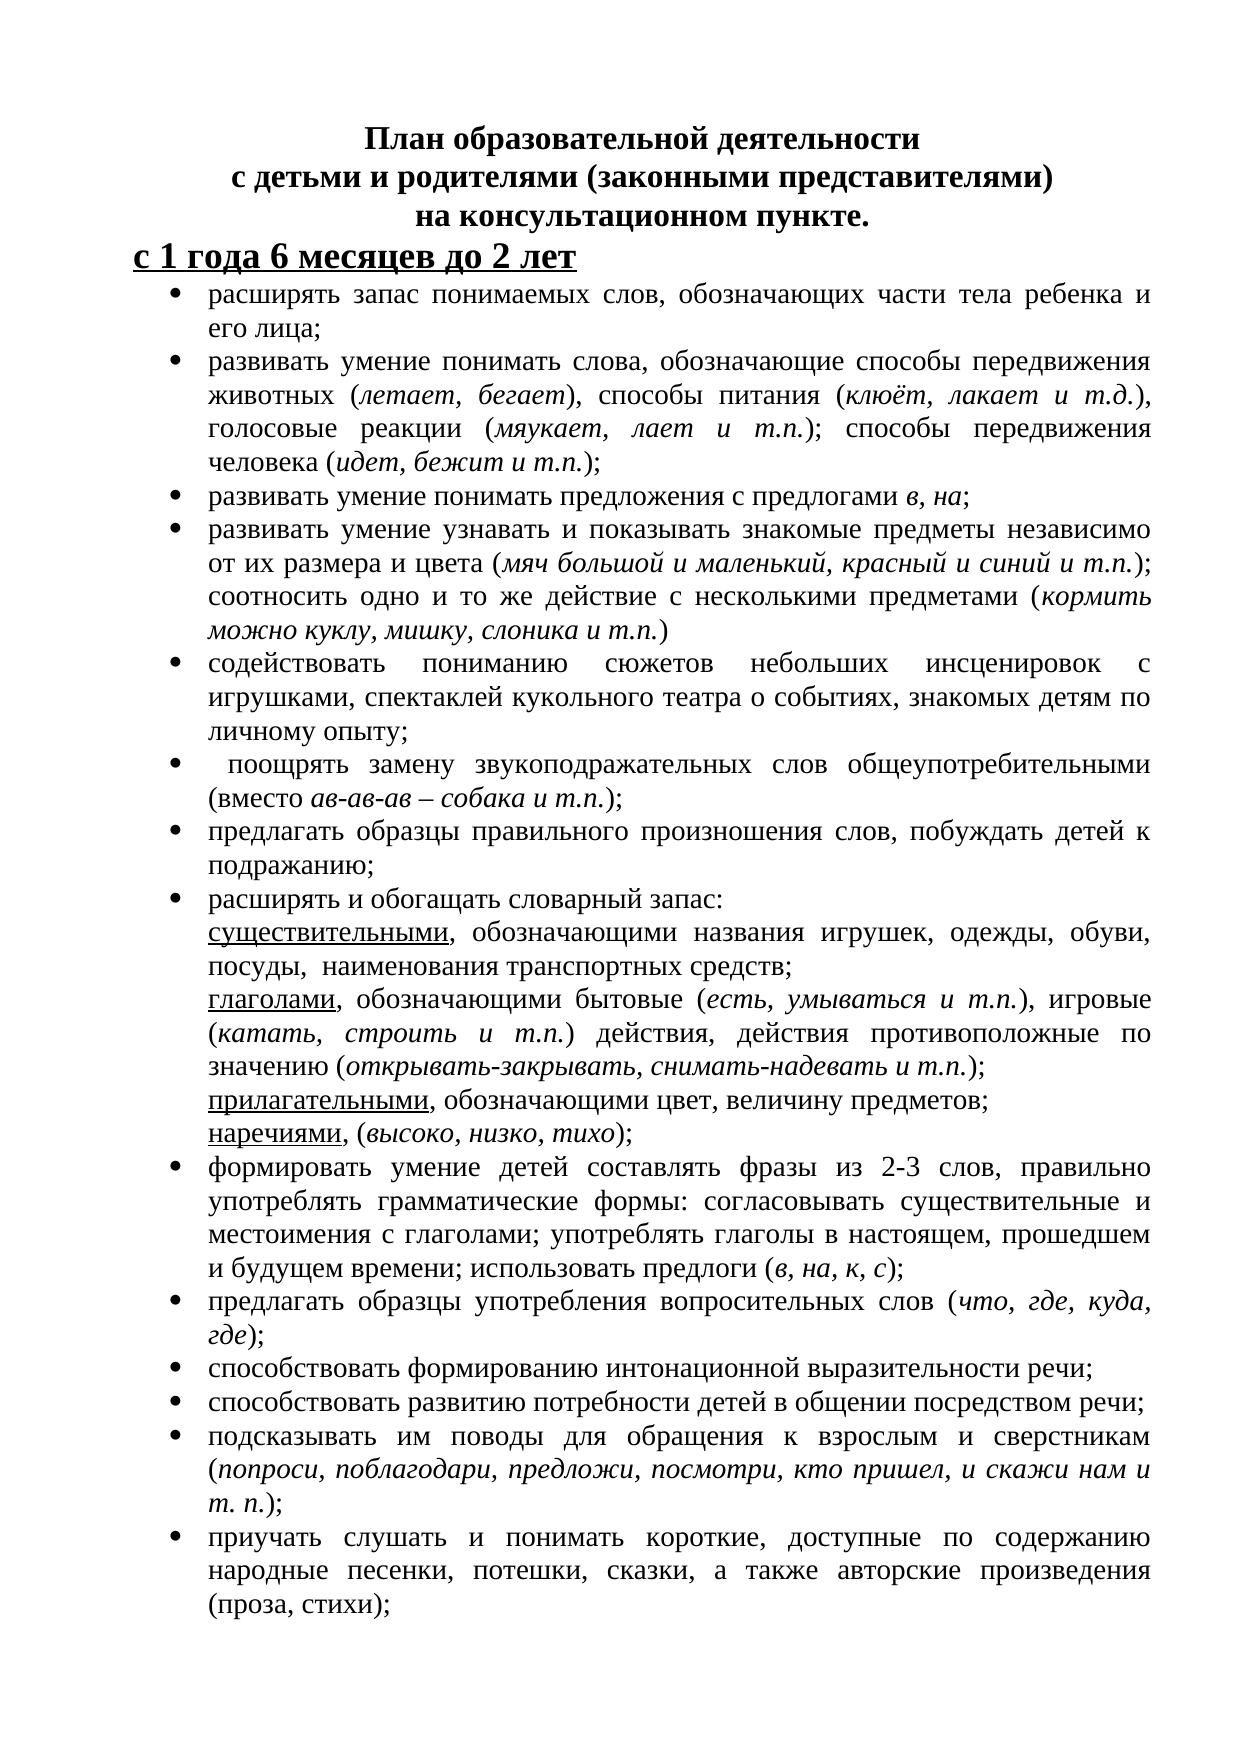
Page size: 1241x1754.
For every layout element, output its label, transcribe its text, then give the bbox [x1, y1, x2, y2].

list существительными, обозначающими названия игрушек, одежды, обуви, посуды, наименования транспортных средств; [208, 914, 1152, 981]
list способствовать формированию интонационной выразительности речи; [170, 1351, 1152, 1384]
text с детьми и родителями (законными представителями) [133, 156, 1152, 195]
list развивать умение узнавать и показывать знакомые предметы независимо от их размера и цвета (мяч большой и маленький, красный и синий и т.п.); соотносить одно и то же действие с несколькими предметами (кормить можно куклу, мишку, слоника и т.п.) [170, 511, 1152, 646]
list подсказывать им поводы для обращения к взрослым и сверстникам (попроси, поблагодари, предложи, посмотри, кто пришел, и скажи нам и т. п.); [170, 1418, 1152, 1519]
text прилагательными, обозначающими цвет, величину предметов; [208, 1082, 1152, 1116]
list содействовать пониманию сюжетов небольших инсценировок с игрушками, спектаклей кукольного театра о событиях, знакомых детям по личному опыту; [170, 646, 1152, 746]
list поощрять замену звукоподражательных слов общеупотребительными (вместо ав-ав-ав – собака и т.п.); [170, 746, 1152, 813]
list способствовать развитию потребности детей в общении посредством речи; [170, 1384, 1152, 1418]
list развивать умение понимать слова, обозначающие способы передвижения животных (летает, бегает), способы питания (клюёт, лакает и т.д.), голосовые реакции (мяукает, лает и т.п.); способы передвижения человека (идет, бежит и т.п.); [170, 343, 1152, 478]
text наречиями, (высоко, низко, тихо); [208, 1116, 1152, 1149]
list приучать слушать и понимать короткие, доступные по содержанию народные песенки, потешки, сказки, а также авторские произведения (проза, стихи); [170, 1519, 1152, 1619]
text на консультационном пункте. [133, 195, 1152, 233]
text План образовательной деятельности [133, 118, 1152, 156]
list развивать умение понимать предложения с предлогами в, на; [170, 478, 1152, 511]
list предлагать образцы употребления вопросительных слов (что, где, куда, где); [170, 1283, 1152, 1351]
list расширять и обогащать словарный запас: [170, 881, 1152, 914]
text с 1 года 6 месяцев до 2 лет [133, 233, 1152, 276]
list предлагать образцы правильного произношения слов, побуждать детей к подражанию; [170, 813, 1152, 881]
list глаголами, обозначающими бытовые (есть, умываться и т.п.), игровые (катать, строить и т.п.) действия, действия противоположные по значению (открывать-закрывать, снимать-надевать и т.п.); [208, 981, 1152, 1082]
list формировать умение детей составлять фразы из 2-3 слов, правильно употреблять грамматические формы: согласовывать существительные и местоимения с глаголами; употреблять глаголы в настоящем, прошедшем и будущем времени; использовать предлоги (в, на, к, с); [170, 1149, 1152, 1283]
list расширять запас понимаемых слов, обозначающих части тела ребенка и его лица; [170, 276, 1152, 343]
